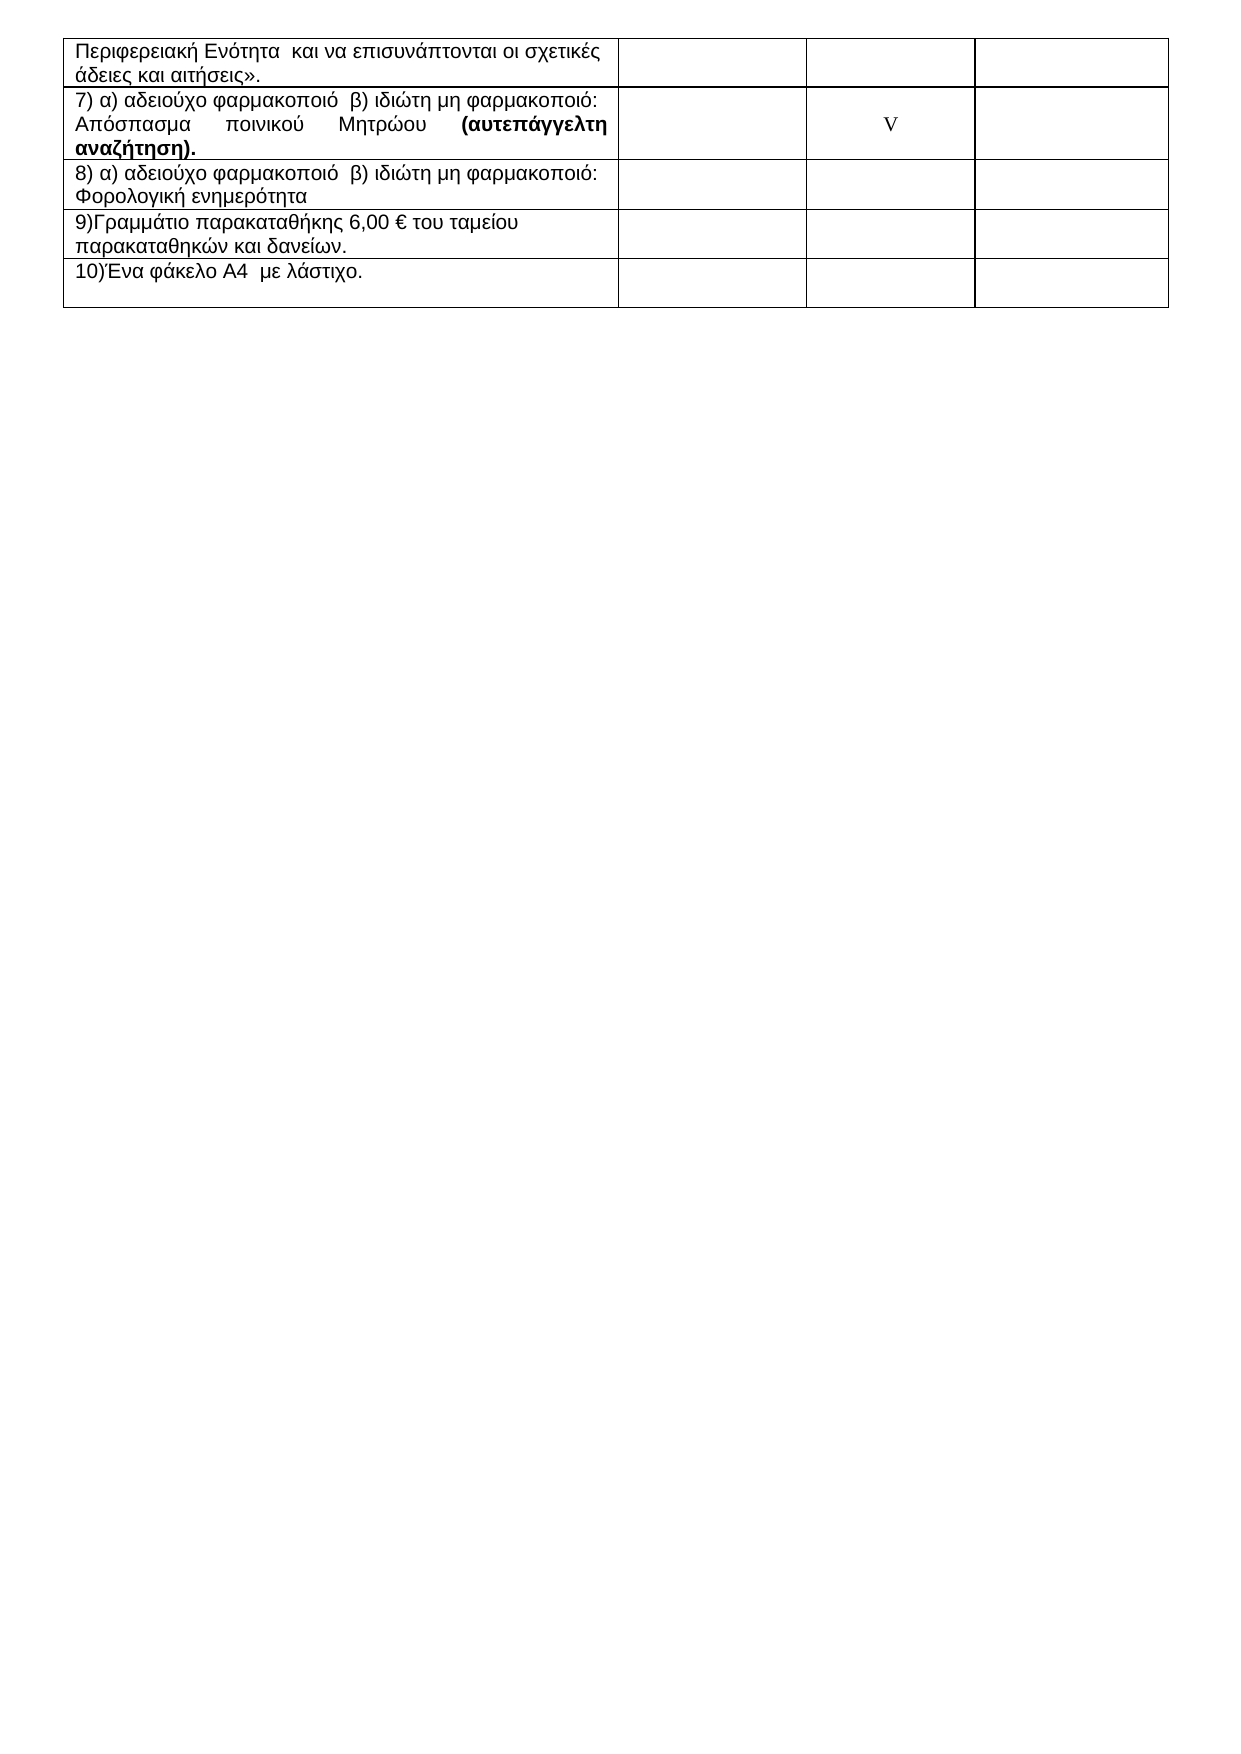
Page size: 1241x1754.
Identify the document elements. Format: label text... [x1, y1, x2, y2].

table_cell 􀀀 [619, 160, 806, 208]
table_cell 􀀀 [807, 210, 974, 257]
table_cell 􀀀 [807, 160, 974, 208]
table_cell 􀀀 [976, 160, 1168, 208]
table_cell 􀀀 [619, 210, 806, 257]
table_cell 􀀀 [976, 39, 1168, 86]
table_cell 9)Γραμμάτιο παρακαταθήκης 6,00 € του ταμείου παρακαταθηκών και δανείων. [64, 210, 618, 257]
table_cell 10)Ένα φάκελο Α4 με λάστιχο. [64, 259, 618, 307]
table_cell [64, 39, 618, 86]
table_cell 􀀀 [619, 39, 806, 86]
table_cell 7) α) αδειούχο φαρμακοποιό β) ιδιώτη μη φαρμακοποιό: Απόσπασμα ποινικού Μητρώου (αυτεπάγγελτη αναζήτηση). [64, 88, 618, 159]
table_cell [976, 88, 1168, 159]
table_cell 􀀀 [807, 259, 974, 307]
table_cell [619, 88, 806, 159]
table_cell 􀀀 [976, 259, 1168, 307]
table_cell V [807, 88, 974, 159]
table_cell 􀀀 [619, 259, 806, 307]
table_cell 8) α) αδειούχο φαρμακοποιό β) ιδιώτη μη φαρμακοποιό: Φορολογική ενημερότητα [64, 160, 618, 208]
table_cell 􀀀 [807, 39, 974, 86]
table_cell 􀀀 [976, 210, 1168, 257]
